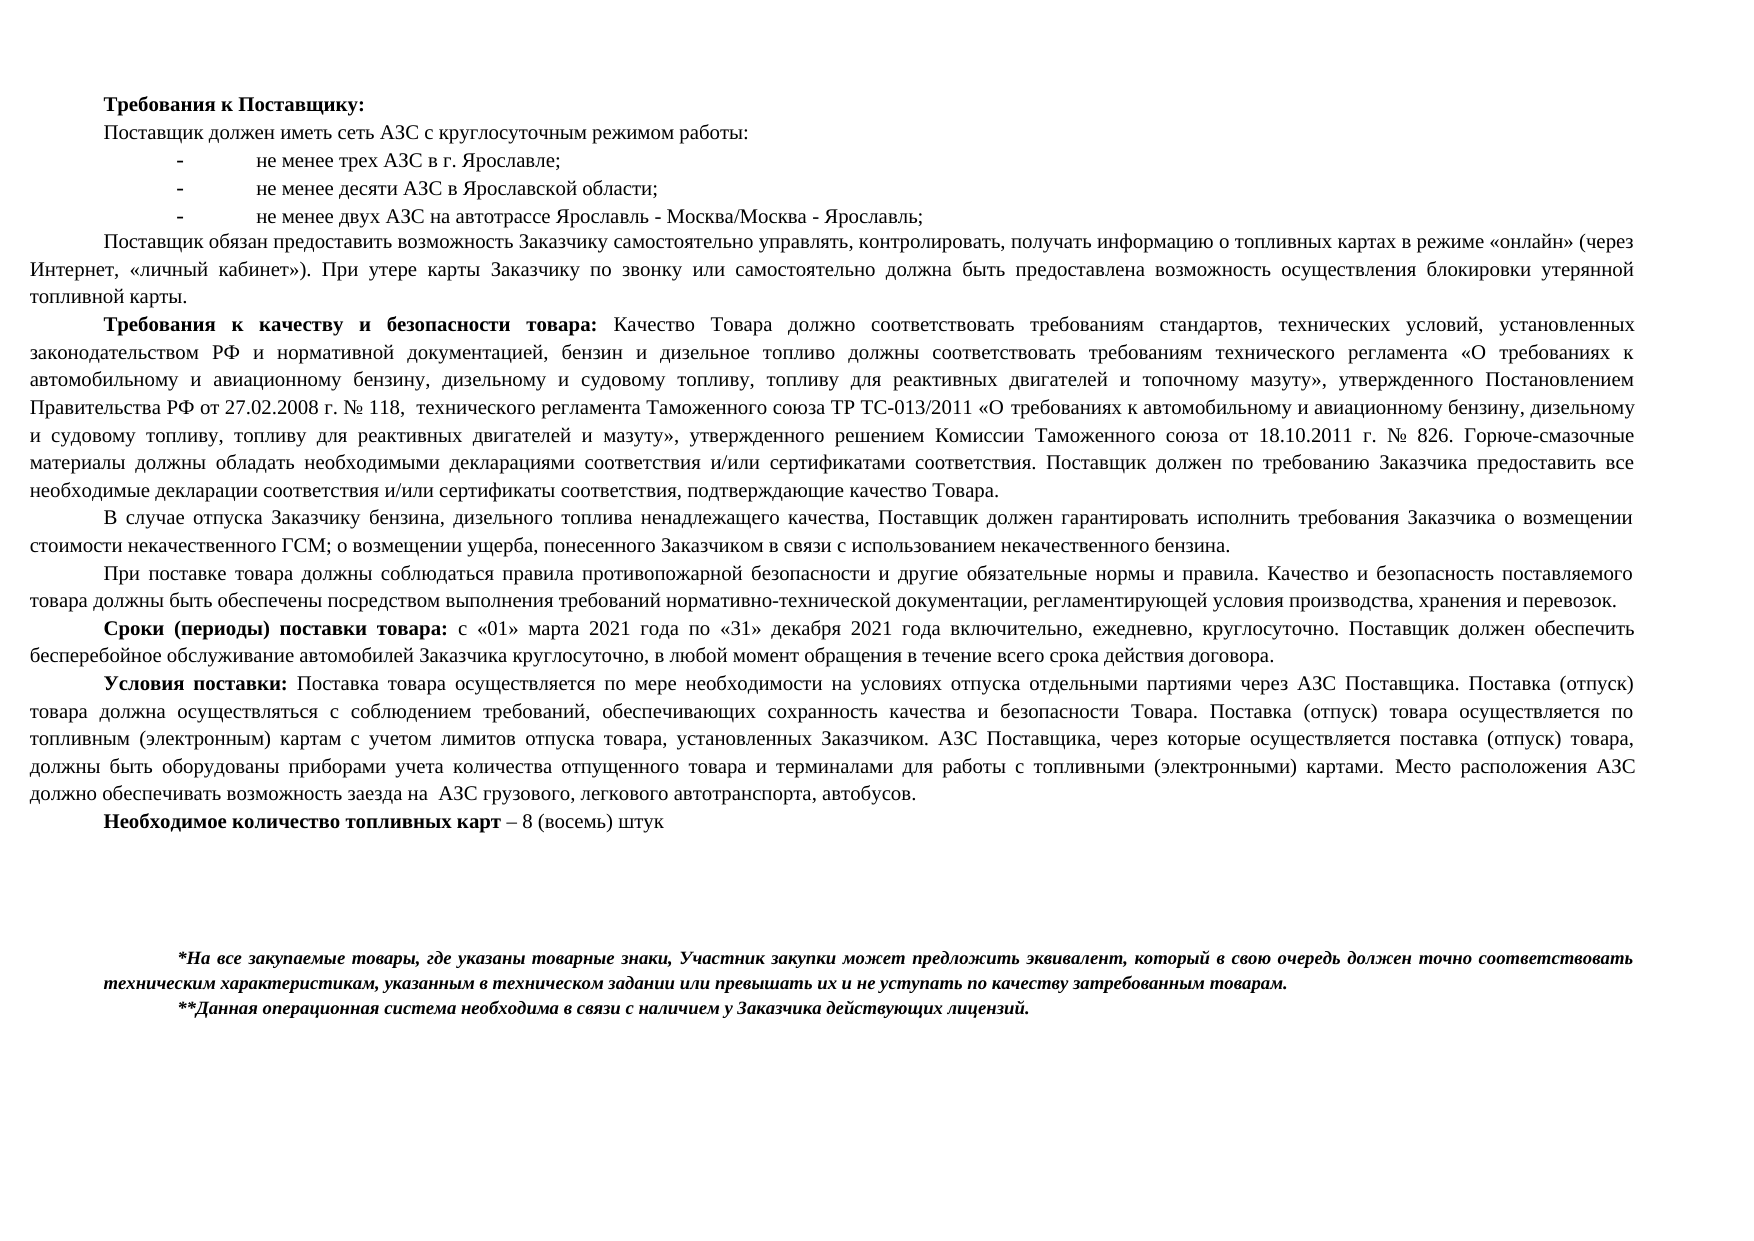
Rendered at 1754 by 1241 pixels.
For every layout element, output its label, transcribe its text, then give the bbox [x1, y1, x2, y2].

text Требования к Поставщику: [103, 89, 1636, 117]
text Поставщик должен иметь сеть АЗС с круглосуточным режимом работы: [103, 117, 1636, 145]
text Необходимое количество топливных карт – 8 (восемь) штук [29, 809, 1636, 833]
text В случае отпуска Заказчику бензина, дизельного топлива ненадлежащего качества, Поставщик должен гарантировать исполнить требования Заказчика о возмещении стоимости некачественного ГСМ; о возмещении ущерба, понесенного Заказчиком в связи с использованием некачественного бензина. [29, 505, 1636, 557]
text Сроки (периоды) поставки товара: с «01» марта 2021 года по «31» декабря 2021 года включительно, ежедневно, круглосуточно. Поставщик должен обеспечить бесперебойное обслуживание автомобилей Заказчика круглосуточно, в любой момент обращения в течение всего срока действия договора. [29, 616, 1636, 667]
text *На все закупаемые товары, где указаны товарные знаки, Участник закупки может предложить эквивалент, который в свою очередь должен точно соответствовать техническим характеристикам, указанным в техническом задании или превышать их и не уступать по качеству затребованным товарам. [103, 947, 1636, 993]
list не менее трех АЗС в г. Ярославле; [103, 145, 1636, 173]
text Условия поставки: Поставка товара осуществляется по мере необходимости на условиях отпуска отдельными партиями через АЗС Поставщика. Поставка (отпуск) товара должна осуществляться с соблюдением требований, обеспечивающих сохранность качества и безопасности Товара. Поставка (отпуск) товара осуществляется по топливным (электронным) картам с учетом лимитов отпуска товара, установленных Заказчиком. АЗС Поставщика, через которые осуществляется поставка (отпуск) товара, должны быть оборудованы приборами учета количества отпущенного товара и терминалами для работы с топливными (электронными) картами. Место расположения АЗС должно обеспечивать возможность заезда на АЗС грузового, легкового автотранспорта, автобусов. [29, 671, 1636, 805]
list не менее десяти АЗС в Ярославской области; [103, 173, 1636, 201]
text При поставке товара должны соблюдаться правила противопожарной безопасности и другие обязательные нормы и правила. Качество и безопасность поставляемого товара должны быть обеспечены посредством выполнения требований нормативно-технической документации, регламентирующей условия производства, хранения и перевозок. [29, 561, 1636, 612]
list не менее двух АЗС на автотрассе Ярославль - Москва/Москва - Ярославль; [103, 201, 1636, 229]
text Поставщик обязан предоставить возможность Заказчику самостоятельно управлять, контролировать, получать информацию о топливных картах в режиме «онлайн» (через Интернет, «личный кабинет»). При утере карты Заказчику по звонку или самостоятельно должна быть предоставлена возможность осуществления блокировки утерянной топливной карты. [29, 229, 1636, 308]
text **Данная операционная система необходима в связи с наличием у Заказчика действующих лицензий. [103, 997, 1636, 1018]
text Требования к качеству и безопасности товара: Качество Товара должно соответствовать требованиям стандартов, технических условий, установленных законодательством РФ и нормативной документацией, бензин и дизельное топливо должны соответствовать требованиям технического регламента «О требованиях к автомобильному и авиационному бензину, дизельному и судовому топливу, топливу для реактивных двигателей и топочному мазуту», утвержденного Постановлением Правительства РФ от 27.02.2008 г. № 118, технического регламента Таможенного союза ТР ТС-013/2011 «О требованиях к автомобильному и авиационному бензину, дизельному и судовому топливу, топливу для реактивных двигателей и мазуту», утвержденного решением Комиссии Таможенного союза от 18.10.2011 г. № 826. Горюче-смазочные материалы должны обладать необходимыми декларациями соответствия и/или сертификатами соответствия. Поставщик должен по требованию Заказчика предоставить все необходимые декларации соответствия и/или сертификаты соответствия, подтверждающие качество Товара. [29, 312, 1636, 502]
